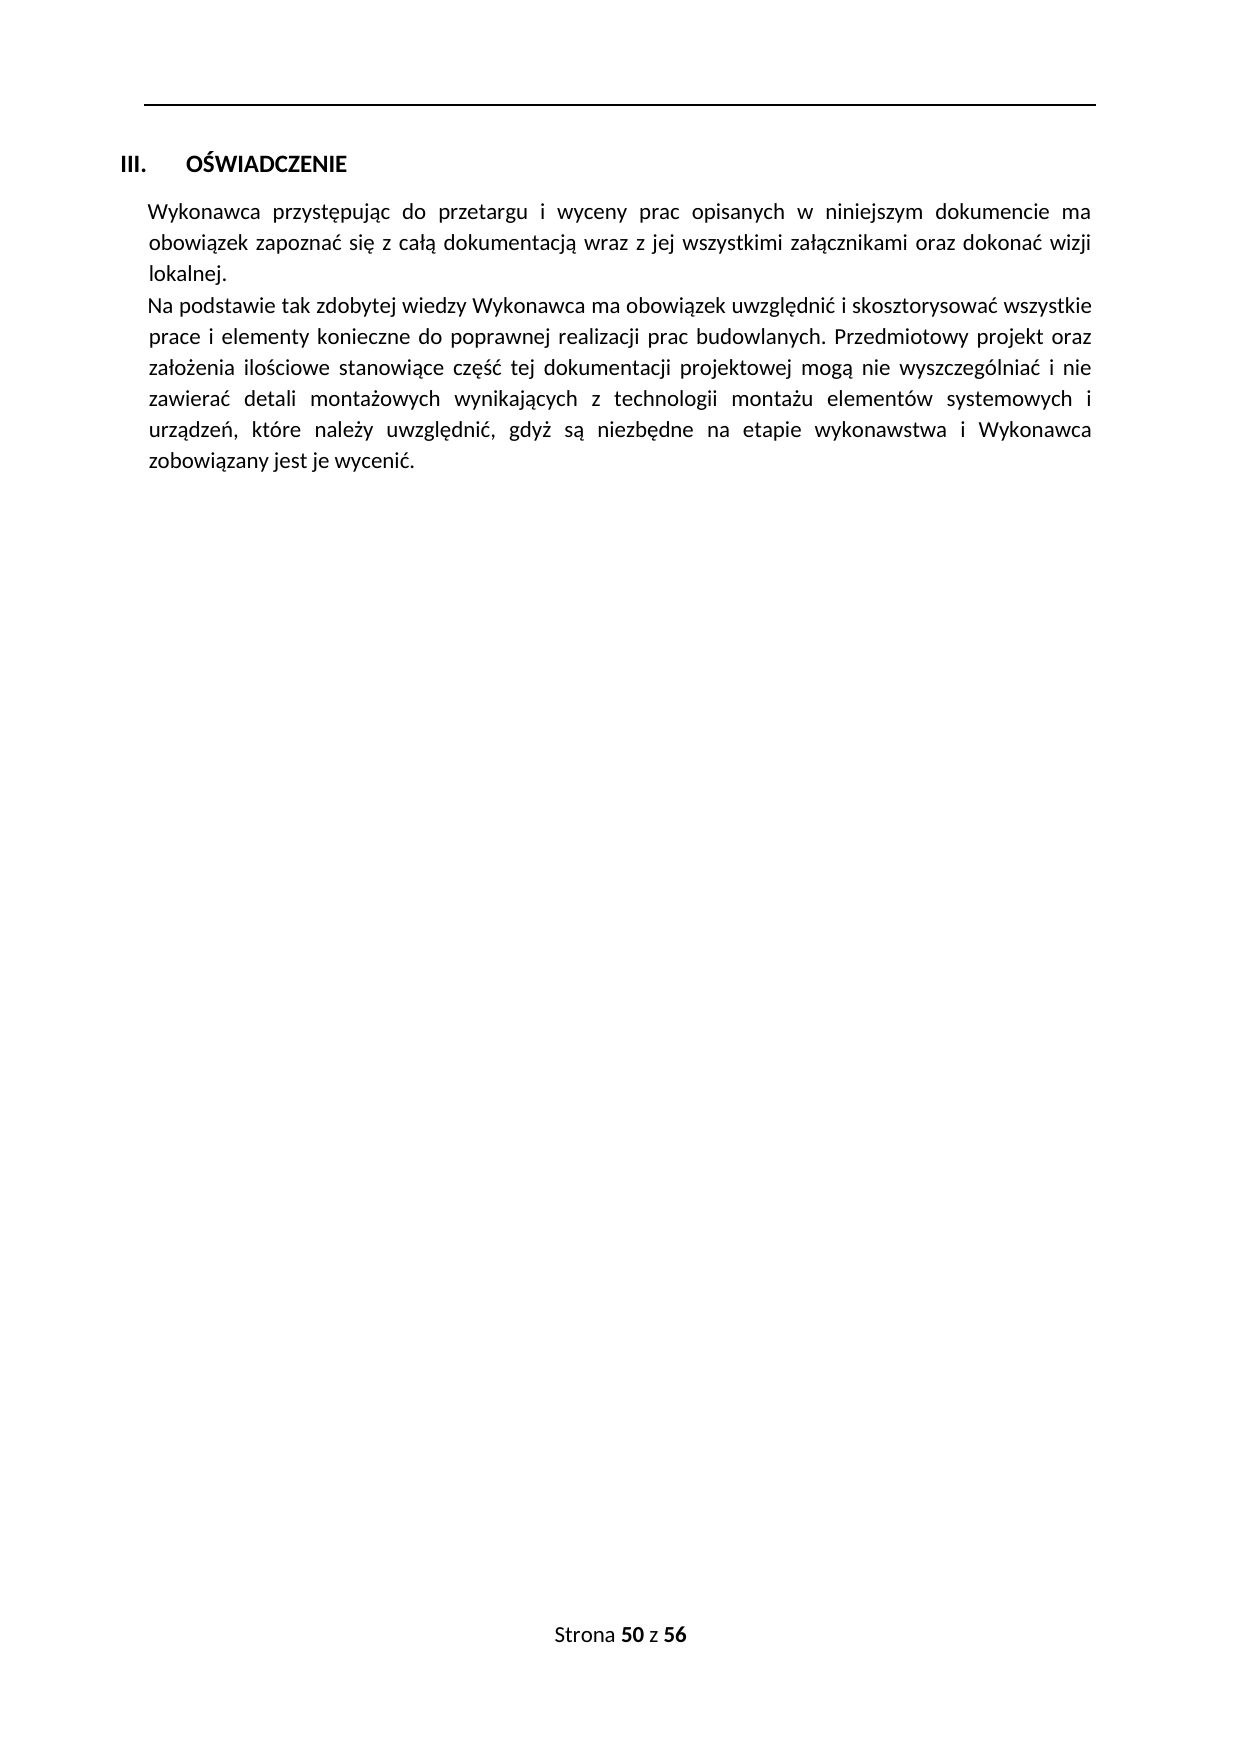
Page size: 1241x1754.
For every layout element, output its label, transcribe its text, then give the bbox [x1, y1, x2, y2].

text Wykonawca przystępując do przetargu i wyceny prac opisanych w niniejszym dokumencie ma obowiązek zapoznać się z całą dokumentacją wraz z jej wszystkimi załącznikami oraz dokonać wizji lokalnej. [147, 197, 1093, 287]
list OŚWIADCZENIE [120, 148, 1138, 178]
text Na podstawie tak zdobytej wiedzy Wykonawca ma obowiązek uwzględnić i skosztorysować wszystkie prace i elementy konieczne do poprawnej realizacji prac budowlanych. Przedmiotowy projekt oraz założenia ilościowe stanowiące część tej dokumentacji projektowej mogą nie wyszczególniać i nie zawierać detali montażowych wynikających z technologii montażu elementów systemowych i urządzeń, które należy uwzględnić, gdyż są niezbędne na etapie wykonawstwa i Wykonawca zobowiązany jest je wycenić. [147, 291, 1094, 474]
